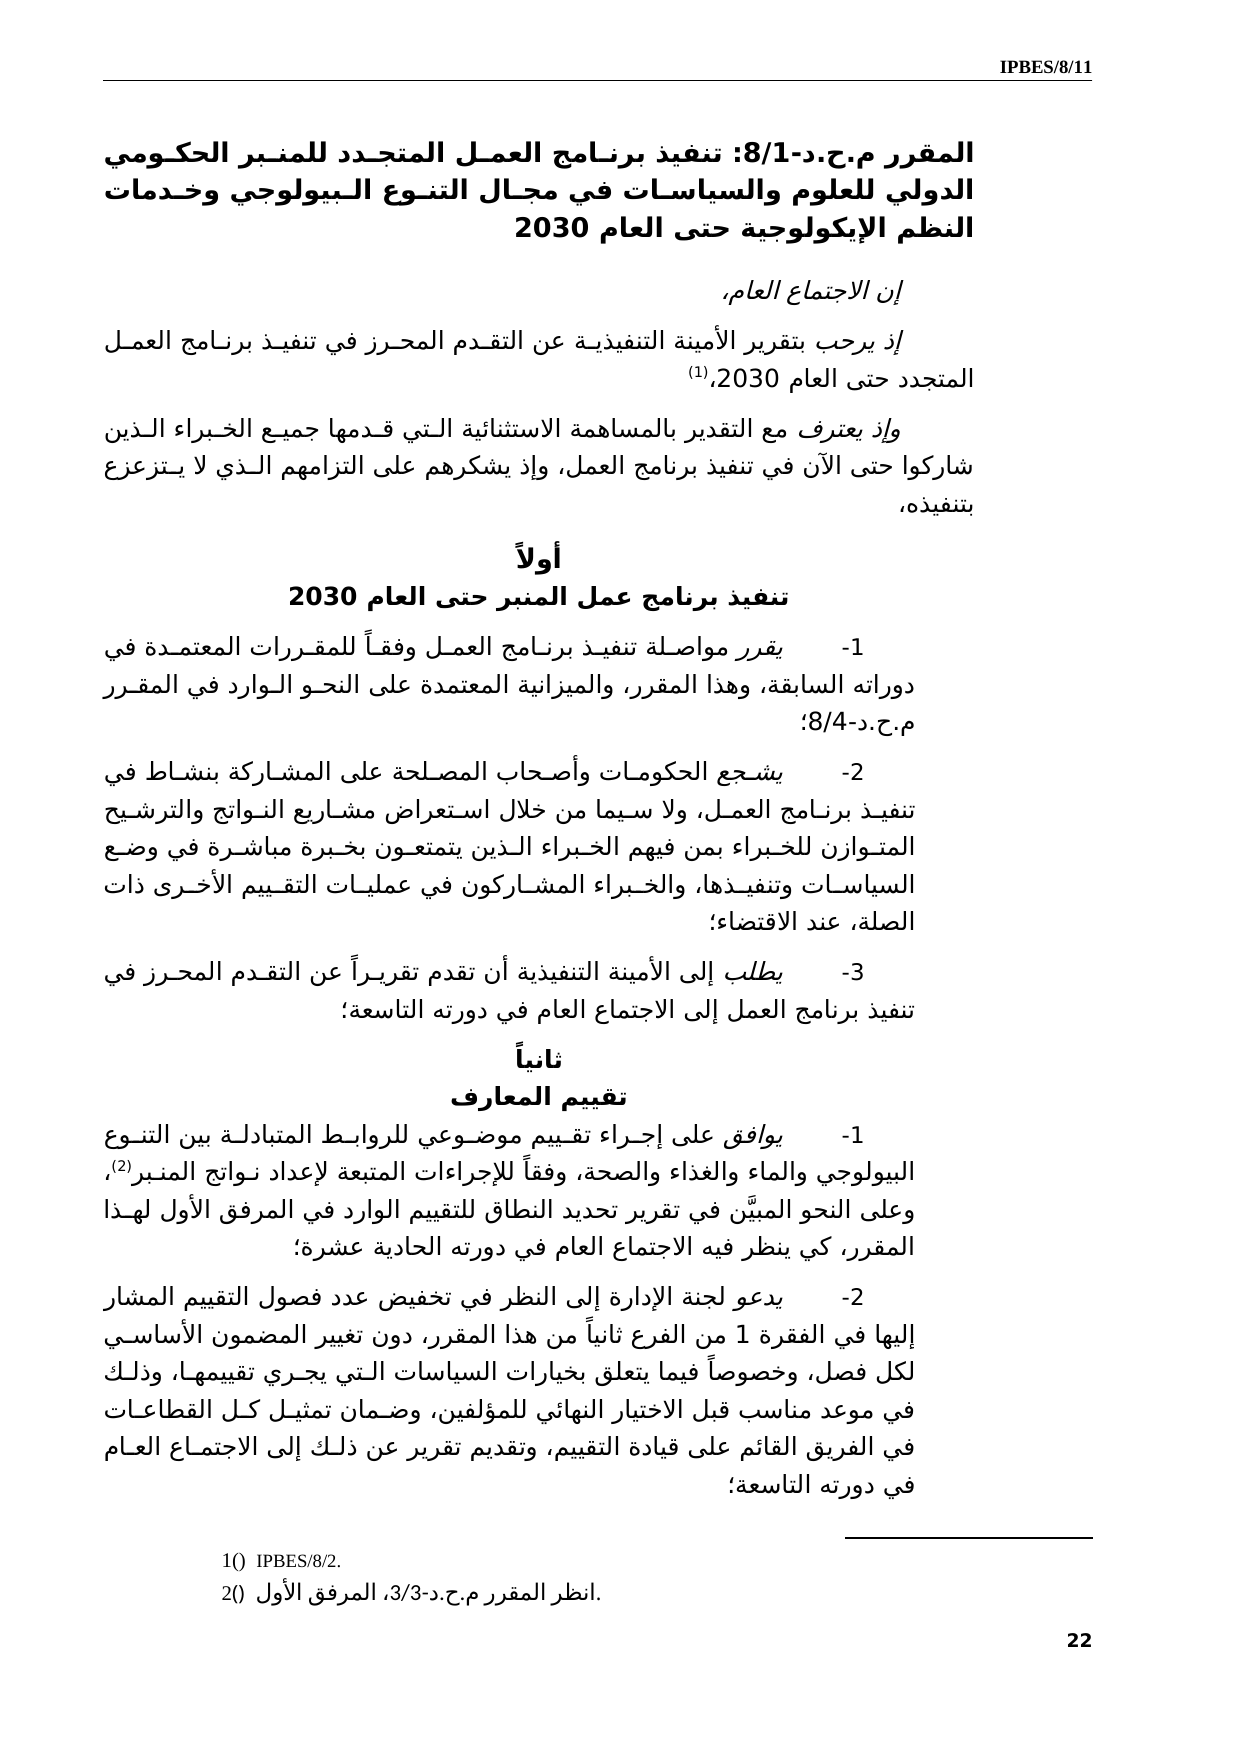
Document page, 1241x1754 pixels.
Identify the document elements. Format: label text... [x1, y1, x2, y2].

text إذ يرحب بتقرير الأمينة التنفيذية عن التقدم المحرز في تنفيذ برنامج العمل المتجدد حتى العام 2030،() [103, 319, 974, 394]
text وإذ يعترف مع التقدير بالمساهمة الاستثنائية التي قدمها جميع الخبراء الذين شاركوا حتى الآن في تنفيذ برنامج العمل، وإذ يشكرهم على التزامهم الذي لا يتزعزع بتنفيذه، [103, 407, 974, 519]
list يدعو لجنة الإدارة إلى النظر في تخفيض عدد فصول التقييم المشار إليها في الفقرة 1 من الفرع ثانياً من هذا المقرر، دون تغيير المضمون الأساسي لكل فصل، وخصوصاً فيما يتعلق بخيارات السياسات التي يجري تقييمها، وذلك في موعد مناسب قبل الاختيار النهائي للمؤلفين، وضمان تمثيل كل القطاعات في الفريق القائم على قيادة التقييم، وتقديم تقرير عن ذلك إلى الاجتماع العام في دورته التاسعة؛ [103, 1276, 916, 1501]
text أولاً [103, 538, 974, 576]
text تنفيذ برنامج عمل المنبر حتى العام 2030 [103, 576, 974, 613]
list المقرر م.ح.د-8/1: تنفيذ برنامج العمل المتجدد للمنبر الحكومي الدولي للعلوم والسياسات في مجال التنوع البيولوجي وخدمات النظم الإيكولوجية حتى العام 2030 [103, 132, 974, 244]
text إن الاجتماع العام، [103, 269, 974, 307]
list يوافق على إجراء تقييم موضوعي للروابط المتبادلة بين التنوع البيولوجي والماء والغذاء والصحة، وفقاً للإجراءات المتبعة لإعداد نواتج المنبر()، وعلى النحو المبيَّن في تقرير تحديد النطاق للتقييم الوارد في المرفق الأول لهذا المقرر، كي ينظر فيه الاجتماع العام في دورته الحادية عشرة؛‬ [103, 1113, 916, 1263]
list يشجع الحكومات وأصحاب المصلحة على المشاركة بنشاط في تنفيذ برنامج العمل، ولا سيما من خلال استعراض مشاريع النواتج والترشيح المتوازن للخبراء بمن فيهم الخبراء الذين يتمتعون بخبرة مباشرة في وضع السياسات وتنفيذها، والخبراء المشاركون في عمليات التقييم الأخرى ذات الصلة، عند الاقتضاء؛ [103, 751, 916, 938]
list يطلب إلى الأمينة التنفيذية أن تقدم تقريراً عن التقدم المحرز في تنفيذ برنامج العمل إلى الاجتماع العام في دورته التاسعة؛ [103, 951, 916, 1026]
list يقرر مواصلة تنفيذ برنامج العمل وفقاً للمقررات المعتمدة في دوراته السابقة، وهذا المقرر، والميزانية المعتمدة على النحو الوارد في المقرر م.ح.د-8/4؛ [103, 626, 916, 738]
text تقييم المعارف [103, 1076, 974, 1113]
text ثانياً [103, 1038, 974, 1076]
